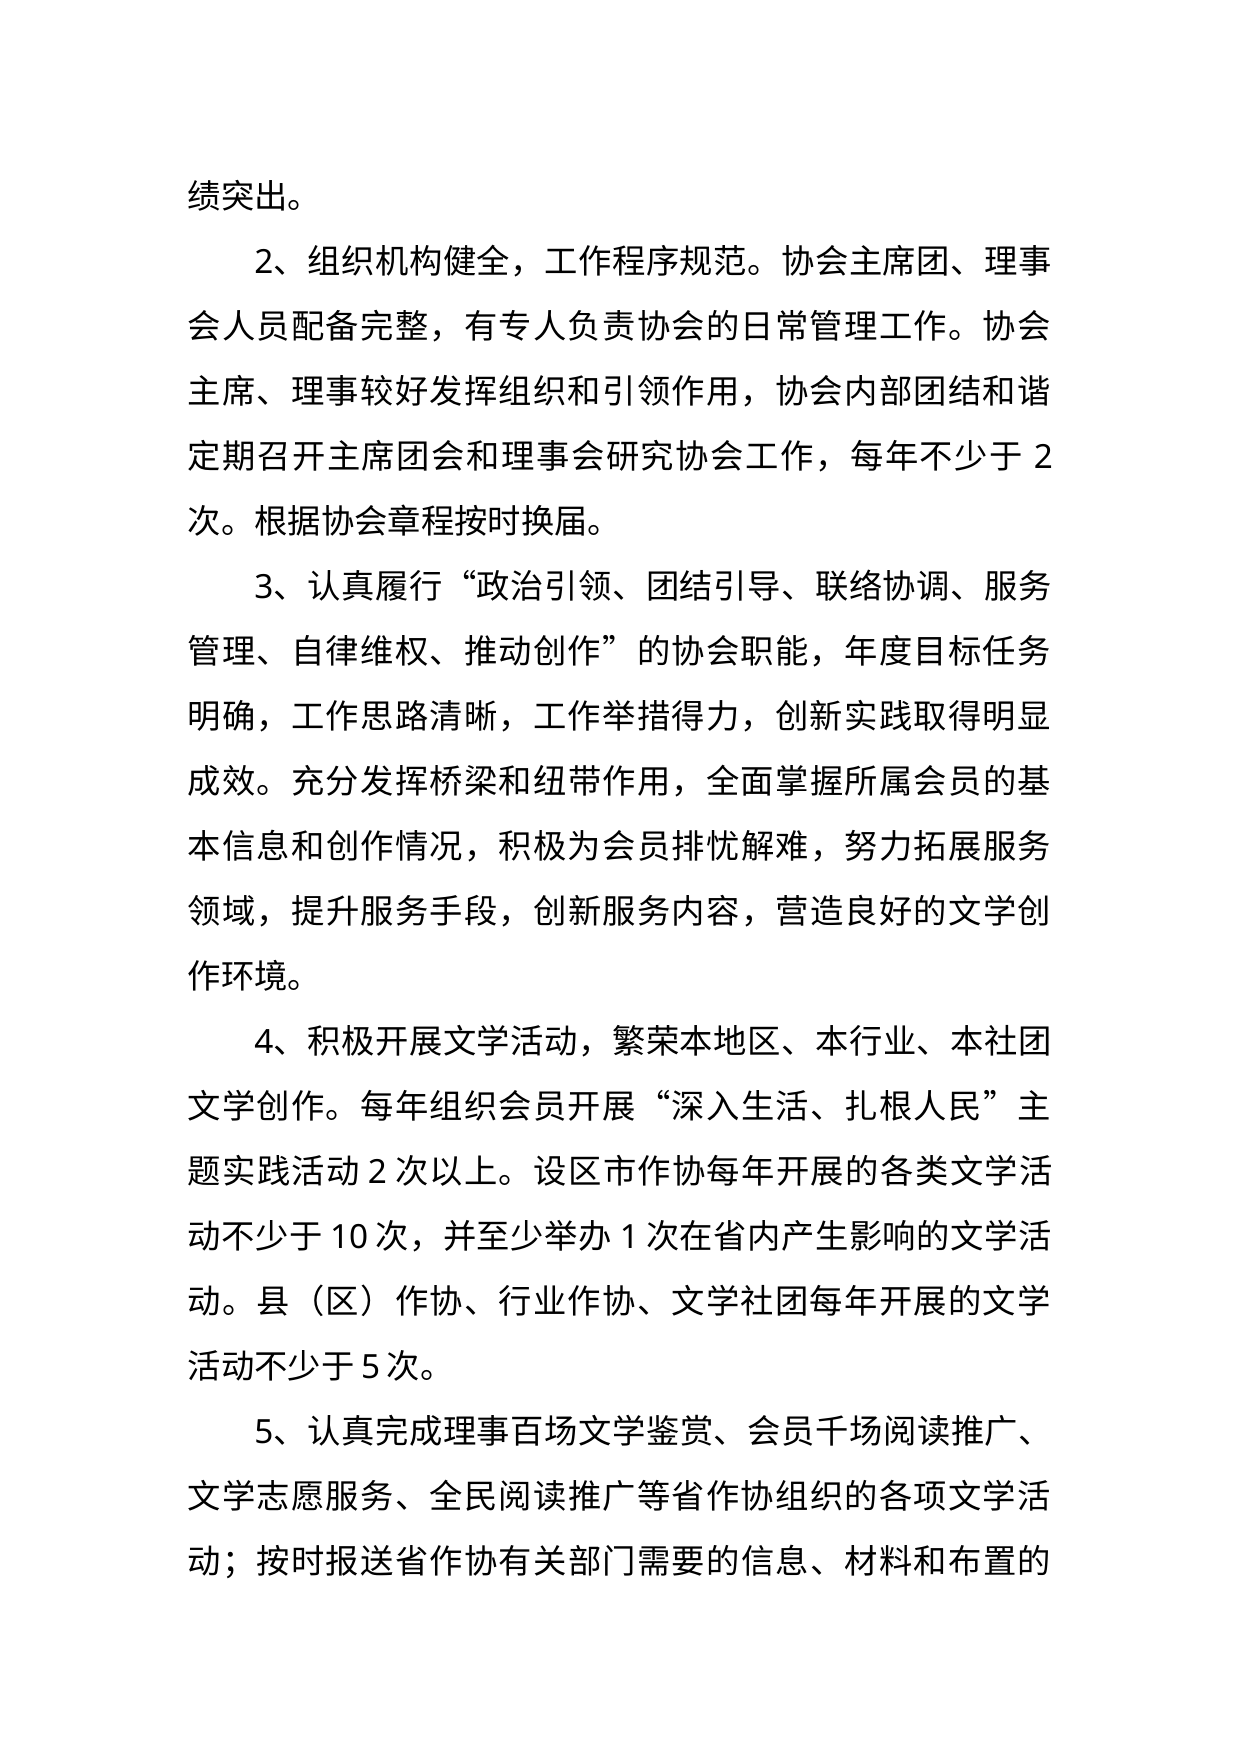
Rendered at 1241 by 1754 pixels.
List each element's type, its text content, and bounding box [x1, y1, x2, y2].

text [187, 162, 1053, 227]
text 4、积极开展文学活动，繁荣本地区、本行业、本社团文学创作。每年组织会员开展“深入生活、扎根人民”主题实践活动2次以上。设区市作协每年开展的各类文学活动不少于10次，并至少举办1次在省内产生影响的文学活动。县（区）作协、行业作协、文学社团每年开展的文学活动不少于5次。 [187, 1007, 1053, 1397]
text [187, 1397, 1053, 1592]
text 3、认真履行“政治引领、团结引导、联络协调、服务管理、自律维权、推动创作”的协会职能，年度目标任务明确，工作思路清晰，工作举措得力，创新实践取得明显成效。充分发挥桥梁和纽带作用，全面掌握所属会员的基本信息和创作情况，积极为会员排忧解难，努力拓展服务领域，提升服务手段，创新服务内容，营造良好的文学创作环境。 [187, 552, 1053, 1007]
text 2、组织机构健全，工作程序规范。协会主席团、理事会人员配备完整，有专人负责协会的日常管理工作。协会主席、理事较好发挥组织和引领作用，协会内部团结和谐。定期召开主席团会和理事会研究协会工作，每年不少于2次。根据协会章程按时换届。 [187, 227, 1053, 552]
